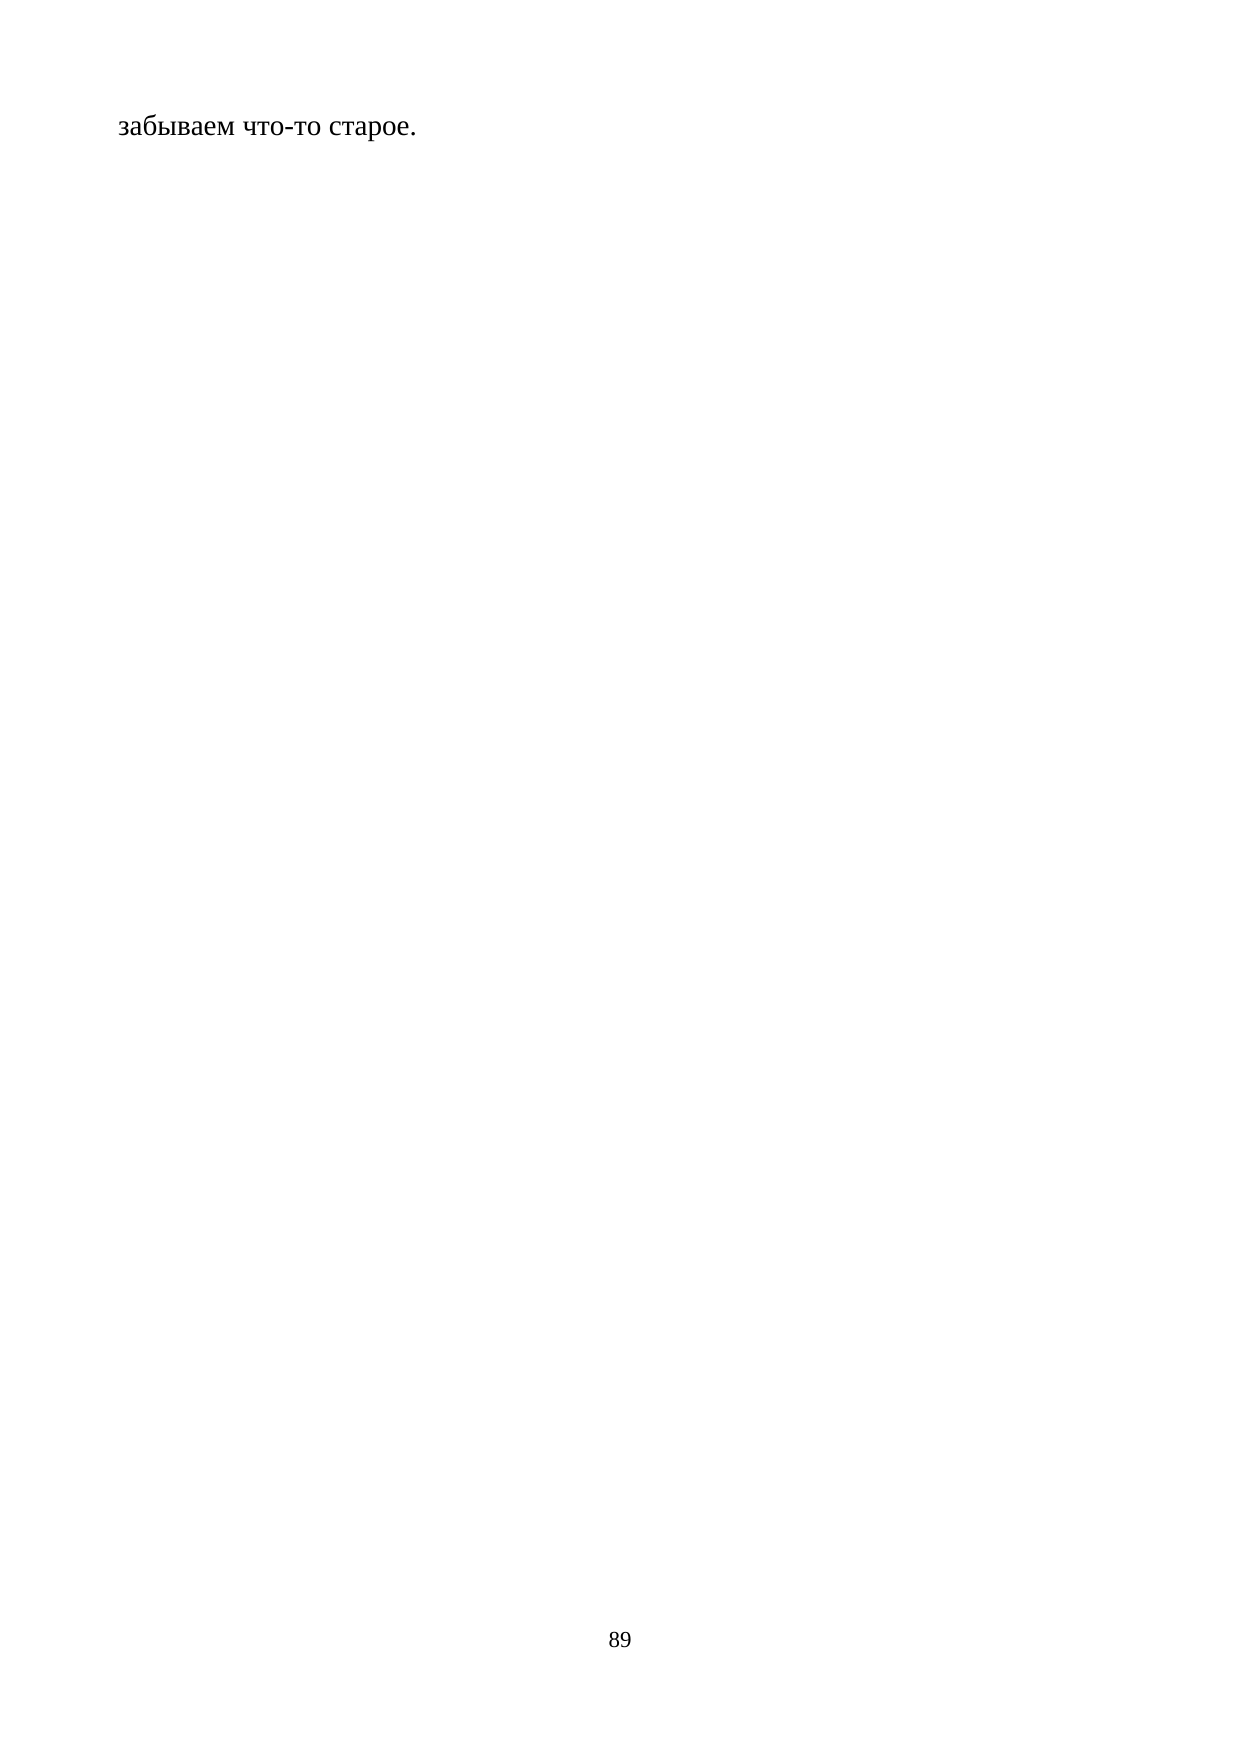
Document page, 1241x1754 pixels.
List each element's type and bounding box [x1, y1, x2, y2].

text [118, 108, 1122, 142]
